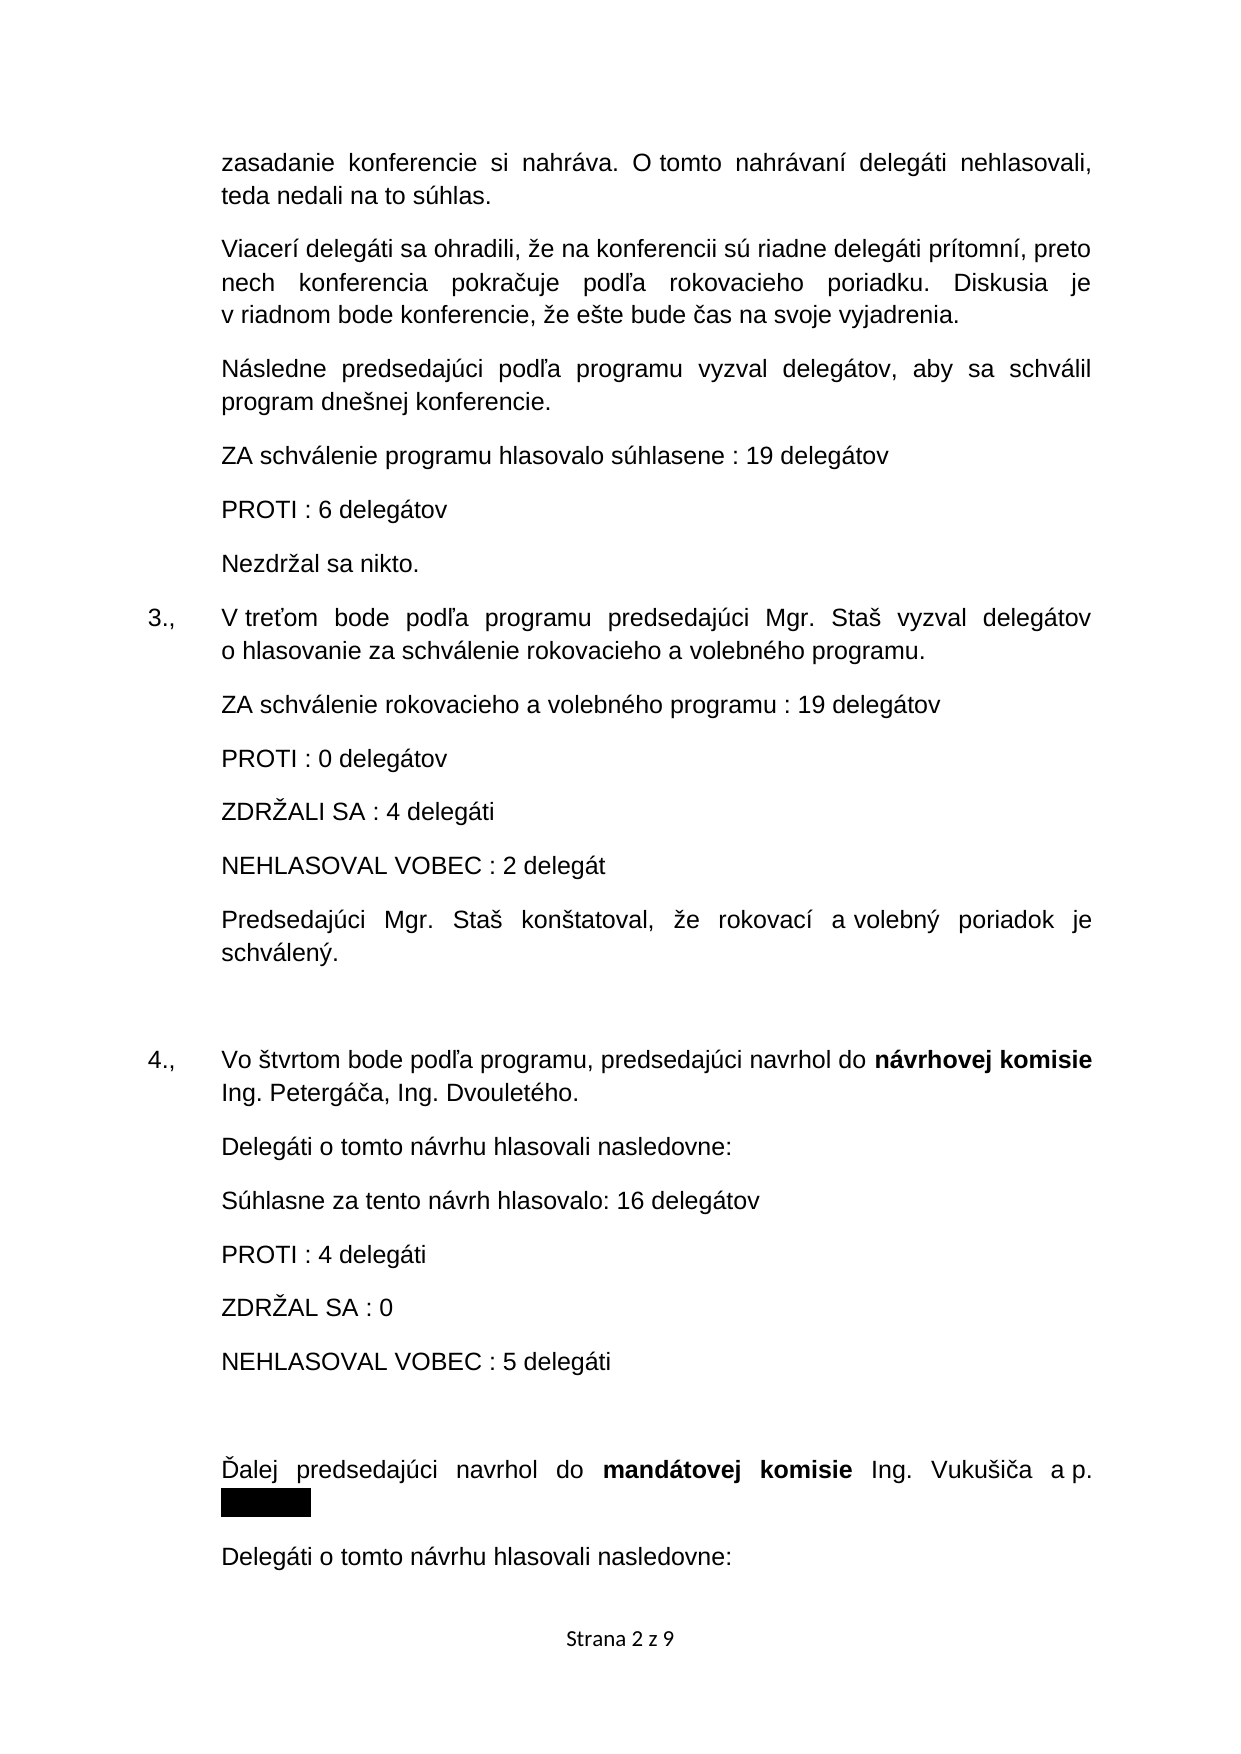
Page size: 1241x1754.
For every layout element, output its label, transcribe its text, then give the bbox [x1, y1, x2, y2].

text Viacerí delegáti sa ohradili, že na konferencii sú riadne delegáti prítomní, preto nech konferencia pokračuje podľa rokovacieho poriadku. Diskusia je v riadnom bode konferencie, že ešte bude čas na svoje vyjadrenia. [221, 234, 1093, 329]
text Ďalej predsedajúci navrhol do mandátovej komisie Ing. Vukušiča a p. Šoltésa. [221, 1455, 1093, 1517]
text PROTI : 6 delegátov [221, 495, 1093, 524]
text ZDRŽALI SA : 4 delegáti [221, 797, 1093, 826]
text 4., Vo štvrtom bode podľa programu, predsedajúci navrhol do návrhovej komisie Ing. Petergáča, Ing. Dvouletého. [148, 1045, 1093, 1107]
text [221, 148, 1093, 209]
text Následne predsedajúci podľa programu vyzval delegátov, aby sa schválil program dnešnej konferencie. [221, 354, 1093, 416]
text NEHLASOVAL VOBEC : 5 delegáti [221, 1347, 1093, 1376]
text Predsedajúci Mgr. Staš konštatoval, že rokovací a volebný poriadok je schválený. [221, 905, 1093, 967]
text Nezdržal sa nikto. [221, 549, 1093, 578]
text NEHLASOVAL VOBEC : 2 delegát [221, 851, 1093, 880]
text ZDRŽAL SA : 0 [221, 1293, 1093, 1322]
text Delegáti o tomto návrhu hlasovali nasledovne: [221, 1542, 1093, 1571]
text Delegáti o tomto návrhu hlasovali nasledovne: [221, 1132, 1093, 1161]
text Súhlasne za tento návrh hlasovalo: 16 delegátov [221, 1186, 1093, 1214]
text ZA schválenie rokovacieho a volebného programu : 19 delegátov [148, 690, 1093, 718]
text PROTI : 4 delegáti [221, 1239, 1093, 1268]
text ZA schválenie programu hlasovalo súhlasene : 19 delegátov [221, 441, 1093, 470]
text 3., V treťom bode podľa programu predsedajúci Mgr. Staš vyzval delegátov o hlasovanie za schválenie rokovacieho a volebného programu. [148, 603, 1093, 664]
text PROTI : 0 delegátov [221, 743, 1093, 772]
